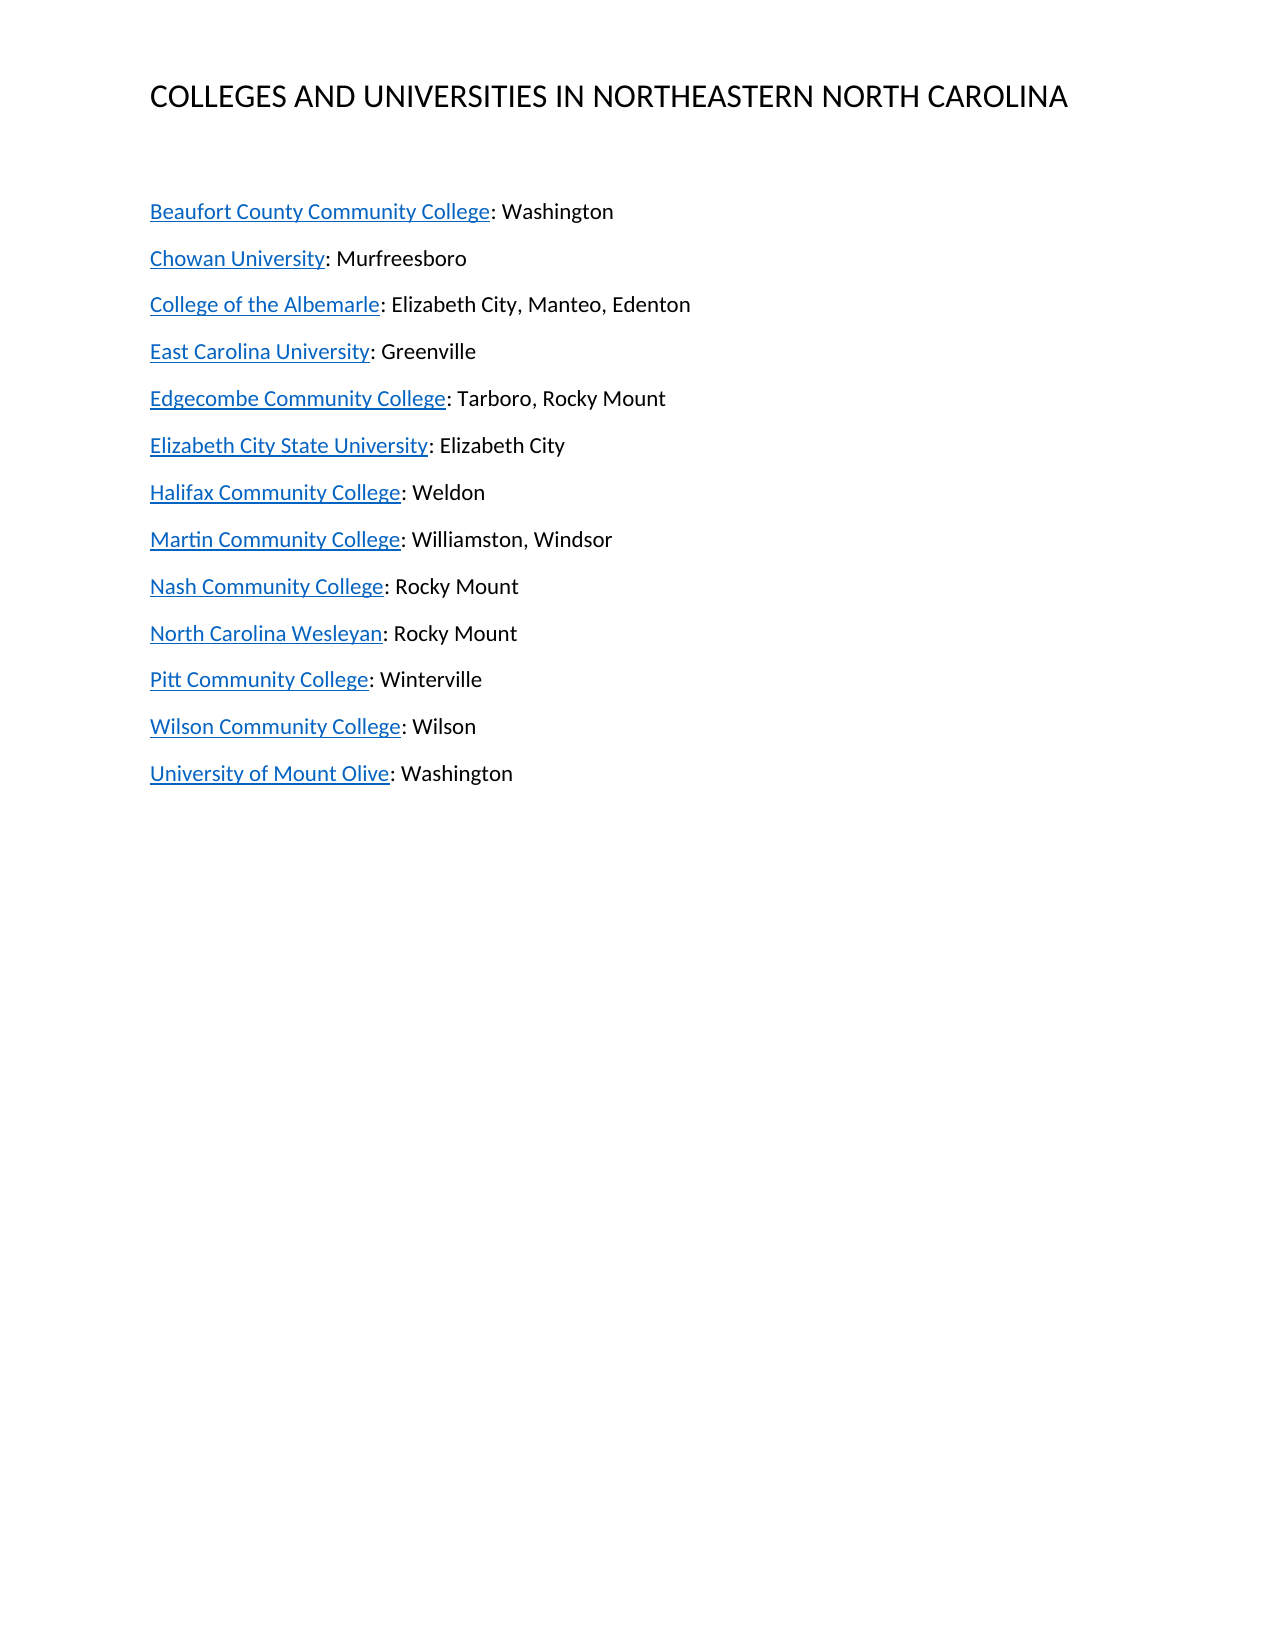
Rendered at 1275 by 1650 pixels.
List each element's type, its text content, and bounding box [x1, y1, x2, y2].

text University of Mount Olive: Washington [150, 759, 1125, 787]
text Elizabeth City State University: Elizabeth City [150, 431, 1125, 459]
text East Carolina University: Greenville [150, 337, 1125, 366]
text Nash Community College: Rocky Mount [150, 572, 1125, 600]
text Pitt Community College: Winterville [150, 666, 1125, 694]
text North Carolina Wesleyan: Rocky Mount [150, 619, 1125, 647]
text Edgecombe Community College: Tarboro, Rocky Mount [150, 384, 1125, 412]
text Wilson Community College: Wilson [150, 712, 1125, 741]
text Beaufort County Community College: Washington [150, 197, 1125, 225]
text Chowan University: Murfreesboro [150, 244, 1125, 272]
text Halifax Community College: Weldon [150, 478, 1125, 506]
text Martin Community College: Williamston, Windsor [150, 525, 1125, 553]
text College of the Albemarle: Elizabeth City, Manteo, Edenton [150, 291, 1125, 319]
